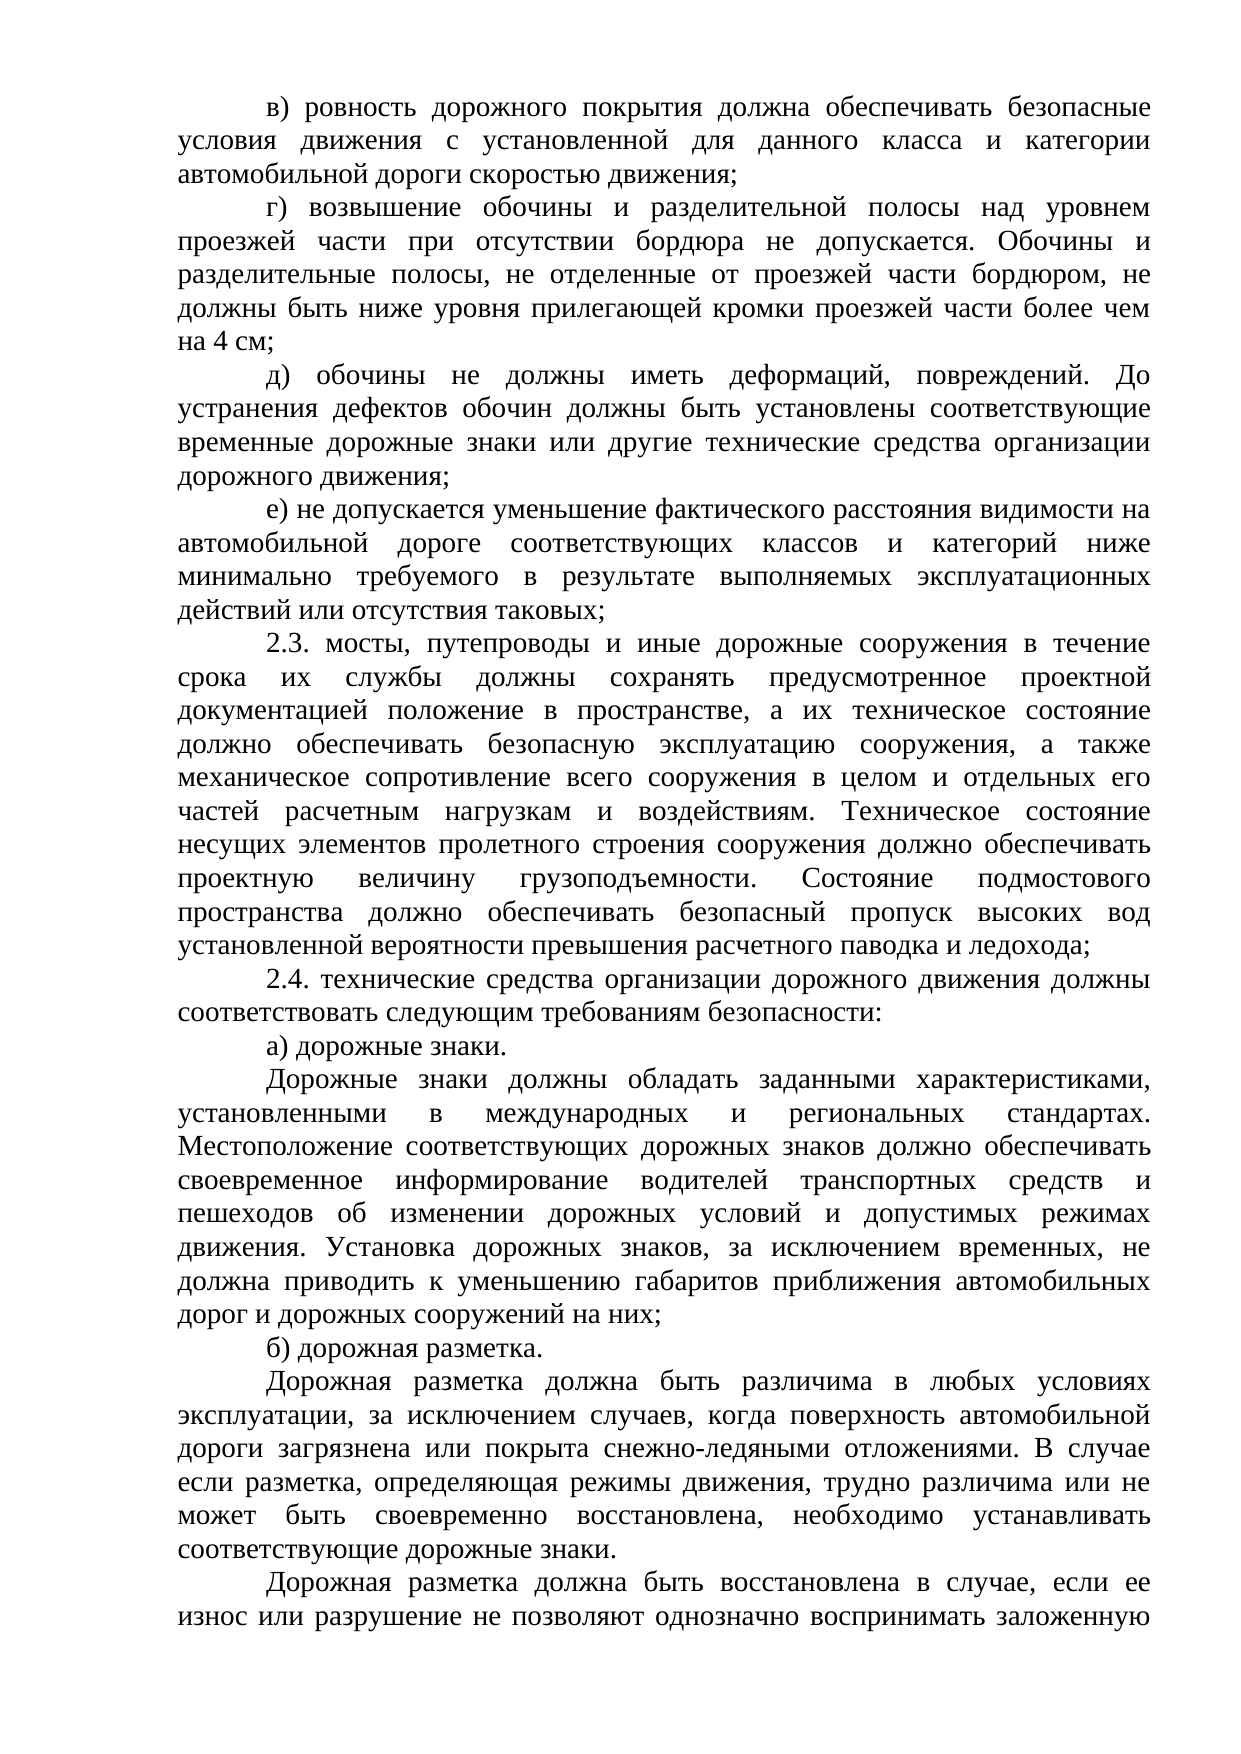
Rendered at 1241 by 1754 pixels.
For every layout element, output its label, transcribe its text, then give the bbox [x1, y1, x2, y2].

text г) возвышение обочины и разделительной полосы над уровнем проезжей части при отсутствии бордюра не допускается. Обочины и разделительные полосы, не отделенные от проезжей части бордюром, не должны быть ниже уровня прилегающей кромки проезжей части более чем на 4 см; [177, 189, 1152, 357]
text е) не допускается уменьшение фактического расстояния видимости на автомобильной дороге соответствующих классов и категорий ниже минимально требуемого в результате выполняемых эксплуатационных действий или отсутствия таковых; [177, 491, 1152, 625]
text 2.4. технические средства организации дорожного движения должны соответствовать следующим требованиям безопасности: [177, 961, 1152, 1028]
text в) ровность дорожного покрытия должна обеспечивать безопасные условия движения с установленной для данного класса и категории автомобильной дороги скоростью движения; [177, 89, 1152, 189]
text б) дорожная разметка. [177, 1330, 1152, 1363]
text д) обочины не должны иметь деформаций, повреждений. До устранения дефектов обочин должны быть установлены соответствующие временные дорожные знаки или другие технические средства организации дорожного движения; [177, 357, 1152, 491]
text 2.3. мосты, путепроводы и иные дорожные сооружения в течение срока их службы должны сохранять предусмотренное проектной документацией положение в пространстве, а их техническое состояние должно обеспечивать безопасную эксплуатацию сооружения, а также механическое сопротивление всего сооружения в целом и отдельных его частей расчетным нагрузкам и воздействиям. Техническое состояние несущих элементов пролетного строения сооружения должно обеспечивать проектную величину грузоподъемности. Состояние подмостового пространства должно обеспечивать безопасный пропуск высоких вод установленной вероятности превышения расчетного паводка и ледохода; [177, 625, 1152, 961]
text Дорожные знаки должны обладать заданными характеристиками, установленными в международных и региональных стандартах. Местоположение соответствующих дорожных знаков должно обеспечивать своевременное информирование водителей транспортных средств и пешеходов об изменении дорожных условий и допустимых режимах движения. Установка дорожных знаков, за исключением временных, не должна приводить к уменьшению габаритов приближения автомобильных дорог и дорожных сооружений на них; [177, 1061, 1152, 1330]
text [177, 1564, 1152, 1632]
text а) дорожные знаки. [177, 1028, 1152, 1061]
text Дорожная разметка должна быть различима в любых условиях эксплуатации, за исключением случаев, когда поверхность автомобильной дороги загрязнена или покрыта снежно-ледяными отложениями. В случае если разметка, определяющая режимы движения, трудно различима или не может быть своевременно восстановлена, необходимо устанавливать соответствующие дорожные знаки. [177, 1363, 1152, 1564]
